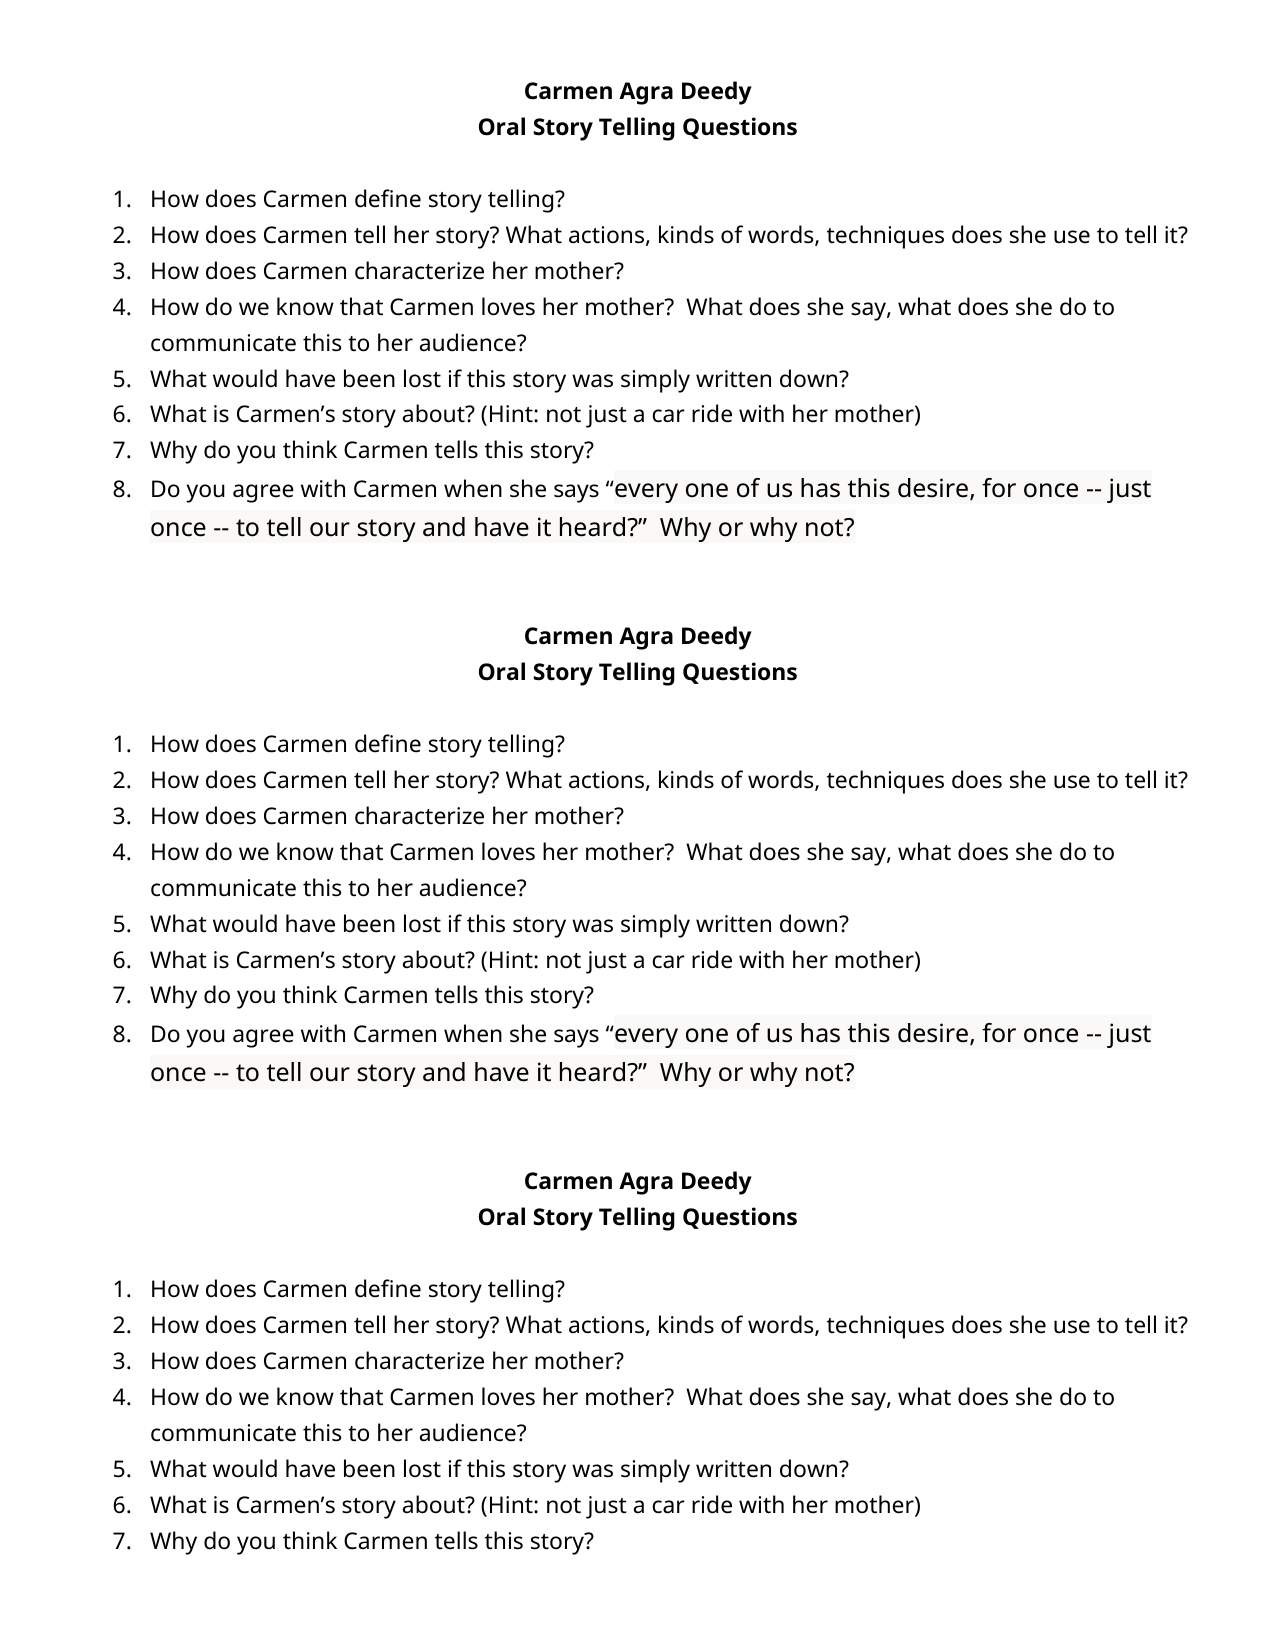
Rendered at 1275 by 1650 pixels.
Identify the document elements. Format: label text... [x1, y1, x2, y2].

text Carmen Agra Deedy [75, 620, 1200, 651]
list What is Carmen’s story about? (Hint: not just a car ride with her mother) [112, 398, 1200, 430]
text Carmen Agra Deedy [75, 75, 1200, 106]
list What is Carmen’s story about? (Hint: not just a car ride with her mother) [112, 1489, 1200, 1520]
list Do you agree with Carmen when she says “every one of us has this desire, for once -- just once -- to tell our story and have it heard?” Why or why not? [112, 1015, 1200, 1124]
list How does Carmen tell her story? What actions, kinds of words, techniques does she use to tell it? [112, 1309, 1200, 1340]
list Why do you think Carmen tells this story? [112, 434, 1200, 466]
list How does Carmen characterize her mother? [112, 1345, 1200, 1376]
text Oral Story Telling Questions [75, 1201, 1200, 1232]
text Carmen Agra Deedy [75, 1165, 1200, 1196]
list Why do you think Carmen tells this story? [112, 979, 1200, 1011]
list How does Carmen define story telling? [112, 1273, 1200, 1304]
list How does Carmen characterize her mother? [112, 800, 1200, 831]
list Do you agree with Carmen when she says “every one of us has this desire, for once -- just once -- to tell our story and have it heard?” Why or why not? [112, 470, 1200, 579]
list How do we know that Carmen loves her mother? What does she say, what does she do to communicate this to her audience? [112, 836, 1200, 903]
text Oral Story Telling Questions [75, 111, 1200, 142]
list How does Carmen tell her story? What actions, kinds of words, techniques does she use to tell it? [112, 764, 1200, 795]
list How does Carmen define story telling? [112, 728, 1200, 759]
text Oral Story Telling Questions [75, 656, 1200, 687]
list What would have been lost if this story was simply written down? [112, 1453, 1200, 1484]
list How do we know that Carmen loves her mother? What does she say, what does she do to communicate this to her audience? [112, 291, 1200, 358]
list Why do you think Carmen tells this story? [112, 1524, 1200, 1556]
list What would have been lost if this story was simply written down? [112, 362, 1200, 394]
list How does Carmen define story telling? [112, 183, 1200, 214]
list How does Carmen tell her story? What actions, kinds of words, techniques does she use to tell it? [112, 219, 1200, 250]
list How do we know that Carmen loves her mother? What does she say, what does she do to communicate this to her audience? [112, 1381, 1200, 1448]
list What is Carmen’s story about? (Hint: not just a car ride with her mother) [112, 943, 1200, 975]
list How does Carmen characterize her mother? [112, 255, 1200, 286]
list What would have been lost if this story was simply written down? [112, 908, 1200, 939]
